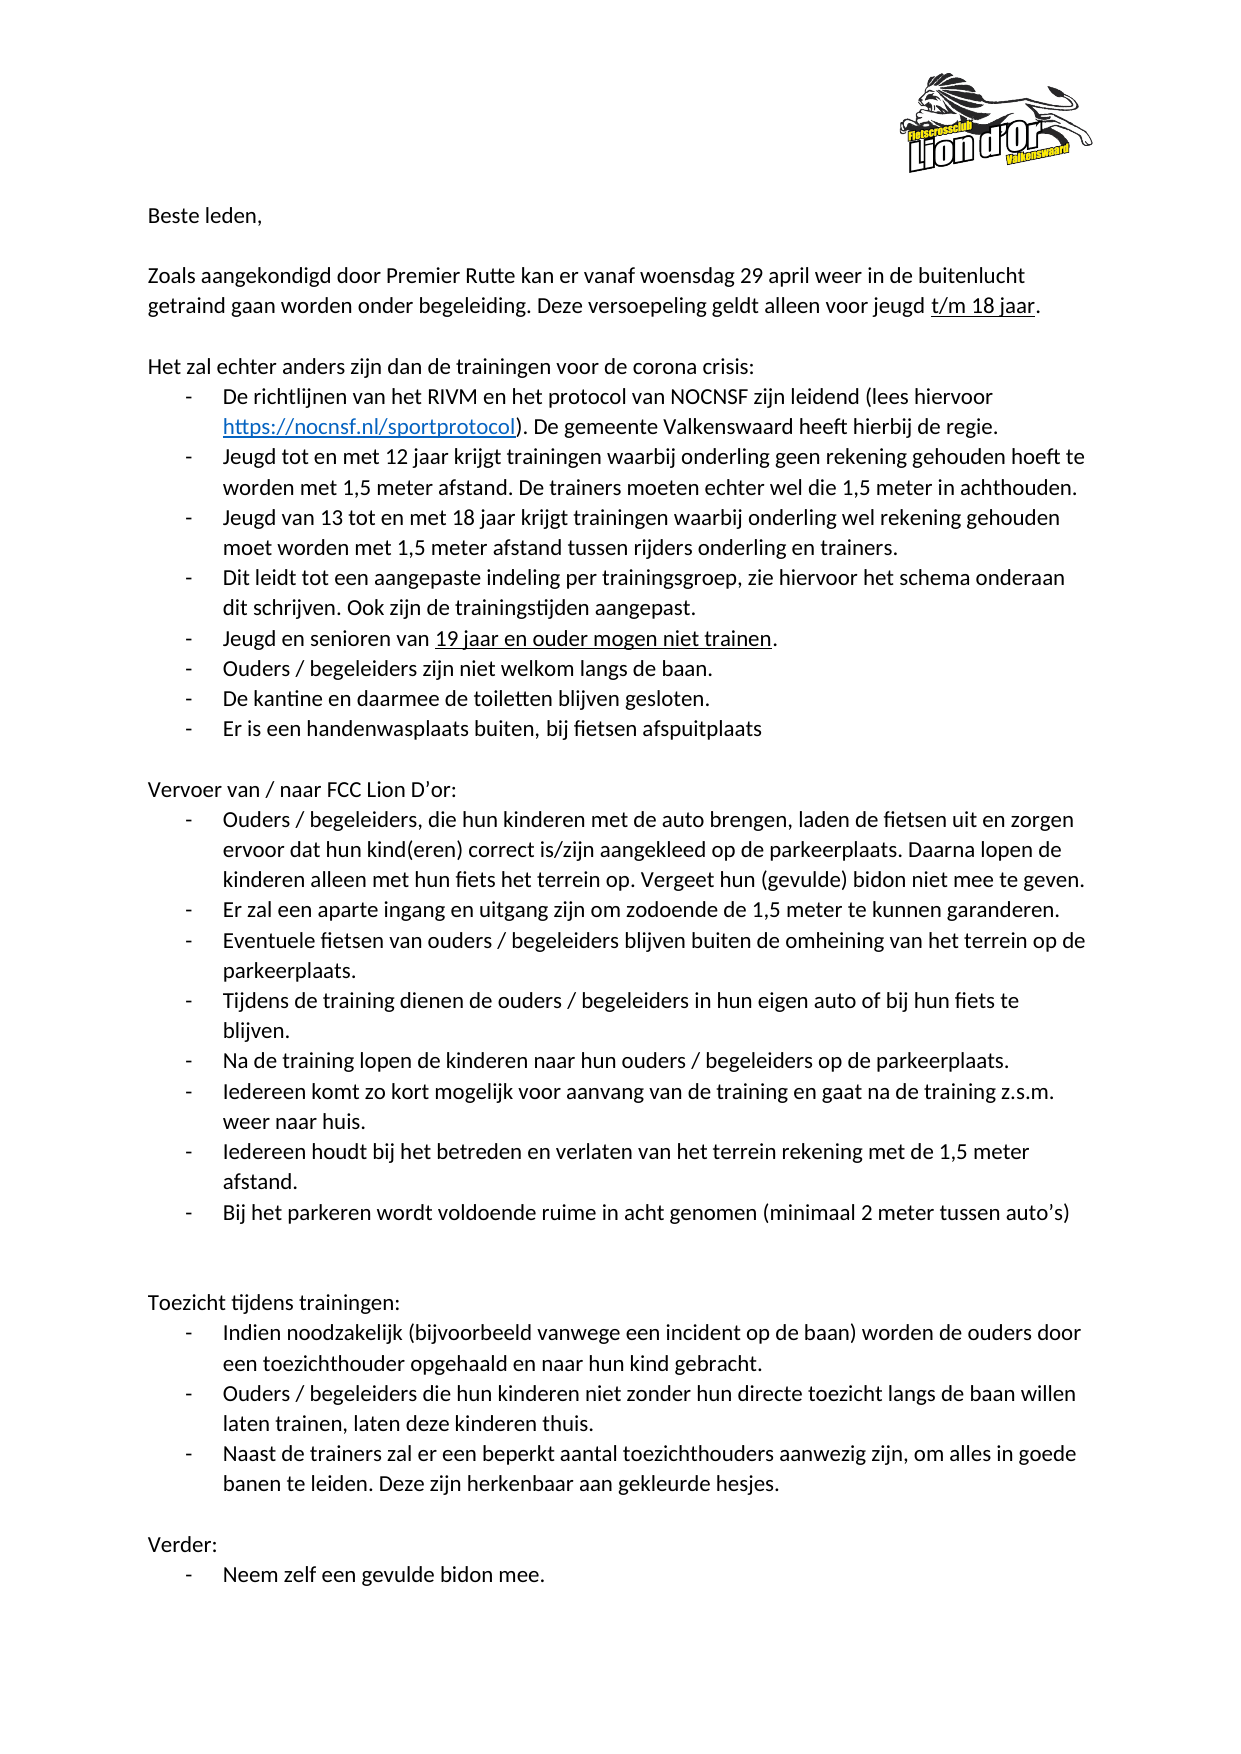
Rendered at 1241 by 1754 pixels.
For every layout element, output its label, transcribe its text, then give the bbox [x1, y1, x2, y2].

list Eventuele fietsen van ouders / begeleiders blijven buiten de omheining van het terrein op de parkeerplaats. [185, 926, 1093, 984]
text Beste leden, [148, 201, 1093, 229]
list De kantine en daarmee de toiletten blijven gesloten. [185, 684, 1093, 712]
list Jeugd en senioren van 19 jaar en ouder mogen niet trainen. [185, 624, 1093, 652]
list Ouders / begeleiders zijn niet welkom langs de baan. [185, 654, 1093, 682]
list Iedereen houdt bij het betreden en verlaten van het terrein rekening met de 1,5 meter afstand. [185, 1137, 1093, 1195]
picture [899, 73, 1093, 173]
list Dit leidt tot een aangepaste indeling per trainingsgroep, zie hiervoor het schema onderaan dit schrijven. Ook zijn de trainingstijden aangepast. [185, 563, 1093, 621]
text Verder: [148, 1530, 1093, 1558]
list Tijdens de training dienen de ouders / begeleiders in hun eigen auto of bij hun fiets te blijven. [185, 986, 1093, 1044]
list Ouders / begeleiders, die hun kinderen met de auto brengen, laden de fietsen uit en zorgen ervoor dat hun kind(eren) correct is/zijn aangekleed op de parkeerplaats. Daarna lopen de kinderen alleen met hun fiets het terrein op. Vergeet hun (gevulde) bidon niet mee te geven. [185, 805, 1093, 893]
list Iedereen komt zo kort mogelijk voor aanvang van de training en gaat na de training z.s.m. weer naar huis. [185, 1077, 1093, 1135]
list Er is een handenwasplaats buiten, bij fietsen afspuitplaats [185, 714, 1093, 742]
list Naast de trainers zal er een beperkt aantal toezichthouders aanwezig zijn, om alles in goede banen te leiden. Deze zijn herkenbaar aan gekleurde hesjes. [185, 1439, 1093, 1497]
text Het zal echter anders zijn dan de trainingen voor de corona crisis: [148, 352, 1093, 380]
list Ouders / begeleiders die hun kinderen niet zonder hun directe toezicht langs de baan willen laten trainen, laten deze kinderen thuis. [185, 1379, 1093, 1437]
list Indien noodzakelijk (bijvoorbeeld vanwege een incident op de baan) worden de ouders door een toezichthouder opgehaald en naar hun kind gebracht. [185, 1318, 1093, 1377]
list Er zal een aparte ingang en uitgang zijn om zodoende de 1,5 meter te kunnen garanderen. [185, 896, 1093, 923]
list Jeugd van 13 tot en met 18 jaar krijgt trainingen waarbij onderling wel rekening gehouden moet worden met 1,5 meter afstand tussen rijders onderling en trainers. [185, 503, 1093, 561]
text Vervoer van / naar FCC Lion D’or: [148, 775, 1093, 803]
text Toezicht tijdens trainingen: [148, 1288, 1093, 1316]
list Neem zelf een gevulde bidon mee. [185, 1560, 1093, 1588]
list De richtlijnen van het RIVM en het protocol van NOCNSF zijn leidend (lees hiervoor https://nocnsf.nl/sportprotocol). De gemeente Valkenswaard heeft hierbij de regie. [185, 382, 1093, 440]
list Jeugd tot en met 12 jaar krijgt trainingen waarbij onderling geen rekening gehouden hoeft te worden met 1,5 meter afstand. De trainers moeten echter wel die 1,5 meter in achthouden. [185, 442, 1093, 501]
list Bij het parkeren wordt voldoende ruime in acht genomen (minimaal 2 meter tussen auto’s) [185, 1198, 1093, 1226]
text Zoals aangekondigd door Premier Rutte kan er vanaf woensdag 29 april weer in de buitenlucht getraind gaan worden onder begeleiding. Deze versoepeling geldt alleen voor jeugd t/m 18 jaar. [148, 261, 1093, 319]
list Na de training lopen de kinderen naar hun ouders / begeleiders op de parkeerplaats. [185, 1047, 1093, 1074]
